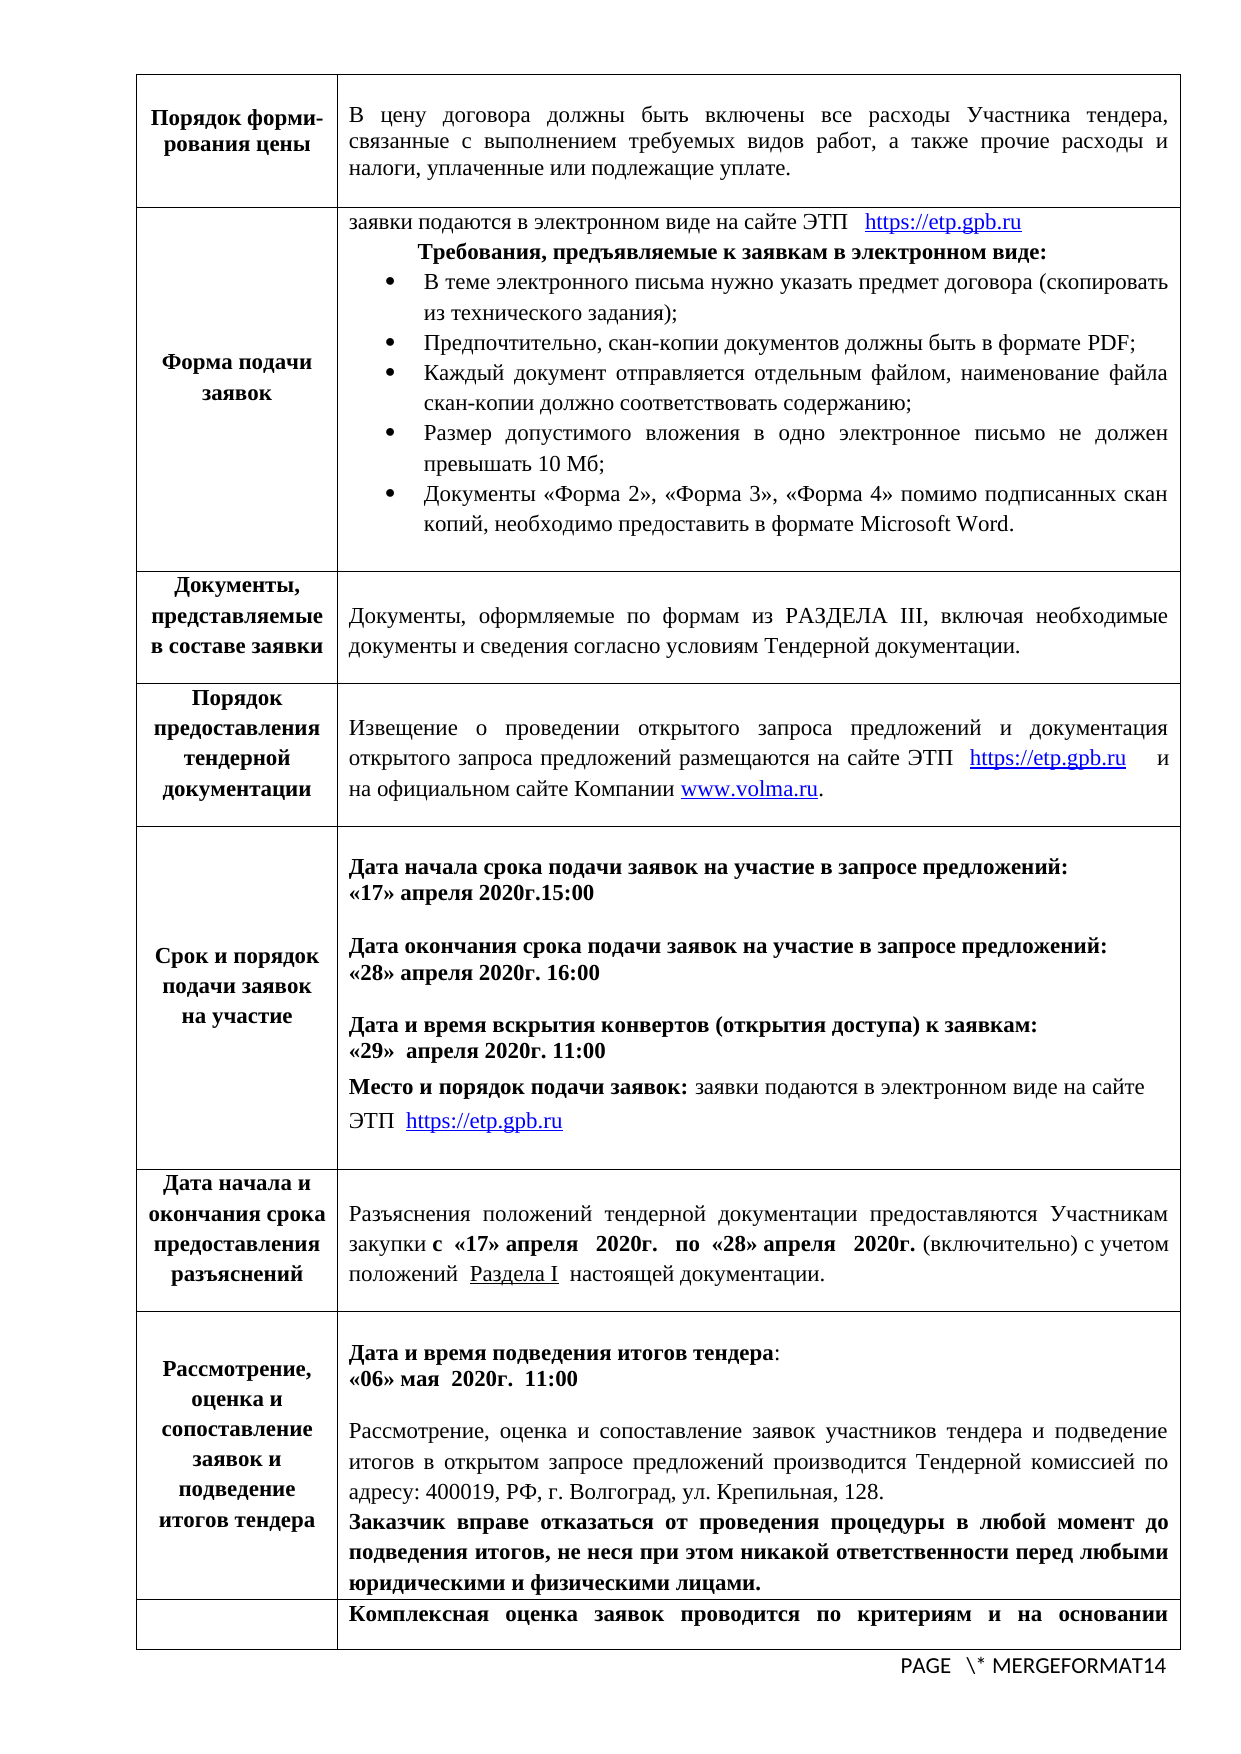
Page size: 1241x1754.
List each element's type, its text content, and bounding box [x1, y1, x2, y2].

table_cell Форма подачи заявок [137, 208, 337, 571]
table_cell Дата и время подведения итогов тендера: «06» мая 2020г. 11:00 Рассмотрение, оценка и сопоставление заявок участников тендера и подведение итогов в открытом запросе предложений производится Тендерной комиссией по адресу: 400019, РФ, г. Волгоград, ул. Крепильная, 128. Заказчик вправе отказаться от проведения процедуры в любой момент до подведения итогов, не неся при этом никакой ответственности перед любыми юридическими и физическими лицами. [338, 1312, 1180, 1599]
table_cell Разъяснения положений тендерной документации предоставляются Участникам закупки с «17» апреля 2020г. по «28» апреля 2020г. (включительно) с учетом положений Раздела I настоящей документации. [338, 1170, 1180, 1311]
table_cell заявки подаются в электронном виде на сайте ЭТП https://etp.gpb.ru Требования, предъявляемые к заявкам в электронном виде: В теме электронного письма нужно указать предмет договора (скопировать из технического задания); Предпочтительно, скан-копии документов должны быть в формате PDF; Каждый документ отправляется отдельным файлом, наименование файла скан-копии должно соответствовать содержанию; Размер допустимого вложения в одно электронное письмо не должен превышать 10 Мб; Документы «Форма 2», «Форма 3», «Форма 4» помимо подписанных скан копий, необходимо предоставить в формате Microsoft Word. [338, 208, 1180, 571]
table_cell Документы, представляемые в составе заявки [137, 572, 337, 683]
table_cell Рассмотрение, оценка и сопоставление заявок и подведение итогов тендера [137, 1312, 337, 1599]
table_cell Срок и порядок подачи заявок на участие [137, 827, 337, 1168]
table_cell Порядок предоставления тендерной документации [137, 684, 337, 826]
table_cell Дата начала срока подачи заявок на участие в запросе предложений: «17» апреля 2020г.15:00 Дата окончания срока подачи заявок на участие в запросе предложений: «28» апреля 2020г. 16:00 Дата и время вскрытия конвертов (открытия доступа) к заявкам: «29» апреля 2020г. 11:00 Место и порядок подачи заявок: заявки подаются в электронном виде на сайте ЭТП https://etp.gpb.ru [338, 827, 1180, 1168]
table_cell Извещение о проведении открытого запроса предложений и документация открытого запроса предложений размещаются на сайте ЭТП https://etp.gpb.ru и на официальном сайте Компании www.volma.ru. [338, 684, 1180, 826]
table_cell Дата начала и окончания срока предоставления разъяснений [137, 1170, 337, 1311]
table_cell В цену договора должны быть включены все расходы Участника тендера, связанные с выполнением требуемых видов работ, а также прочие расходы и налоги, уплаченные или подлежащие уплате. [338, 75, 1180, 207]
table_cell Порядок форми-рования цены [137, 75, 337, 207]
table_cell Документы, оформляемые по формам из РАЗДЕЛА III, включая необходимые документы и сведения согласно условиям Тендерной документации. [338, 572, 1180, 683]
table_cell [137, 1600, 337, 1649]
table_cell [338, 1600, 1180, 1649]
